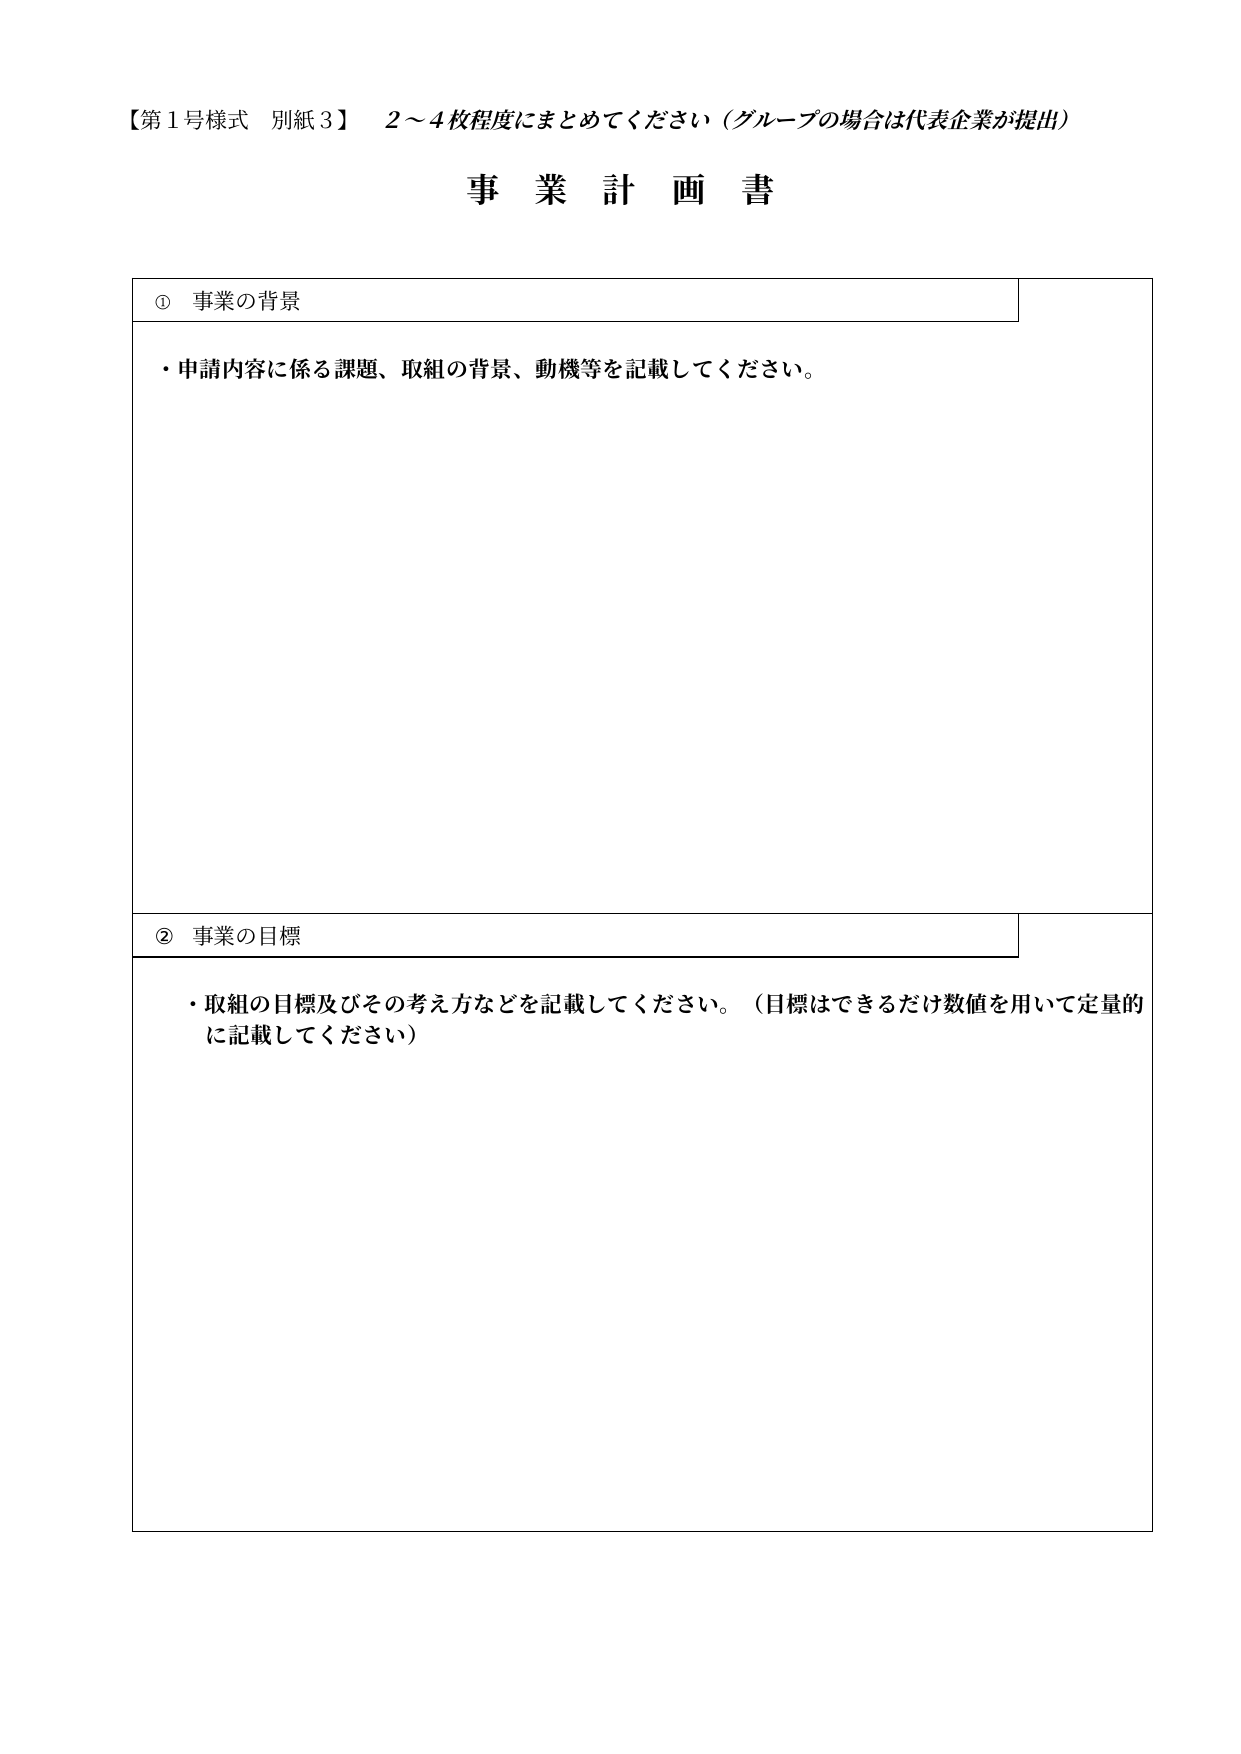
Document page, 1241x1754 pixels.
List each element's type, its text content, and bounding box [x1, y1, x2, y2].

text 【第１号様式 別紙３】 ２～４枚程度にまとめてください（グループの場合は代表企業が提出） [118, 103, 1122, 135]
table_cell [1019, 914, 1152, 956]
table_cell ・申請内容に係る課題、取組の背景、動機等を記載してください。 [133, 321, 1152, 913]
table_header 事業の背景 [133, 279, 1018, 321]
table_cell ・取組の目標及びその考え方などを記載してください。（目標はできるだけ数値を用いて定量的に記載してください） [133, 956, 1152, 1531]
table_header [1019, 279, 1152, 321]
table_cell 事業の目標 [133, 914, 1018, 956]
text 事 業 計 画 書 [118, 164, 1122, 212]
